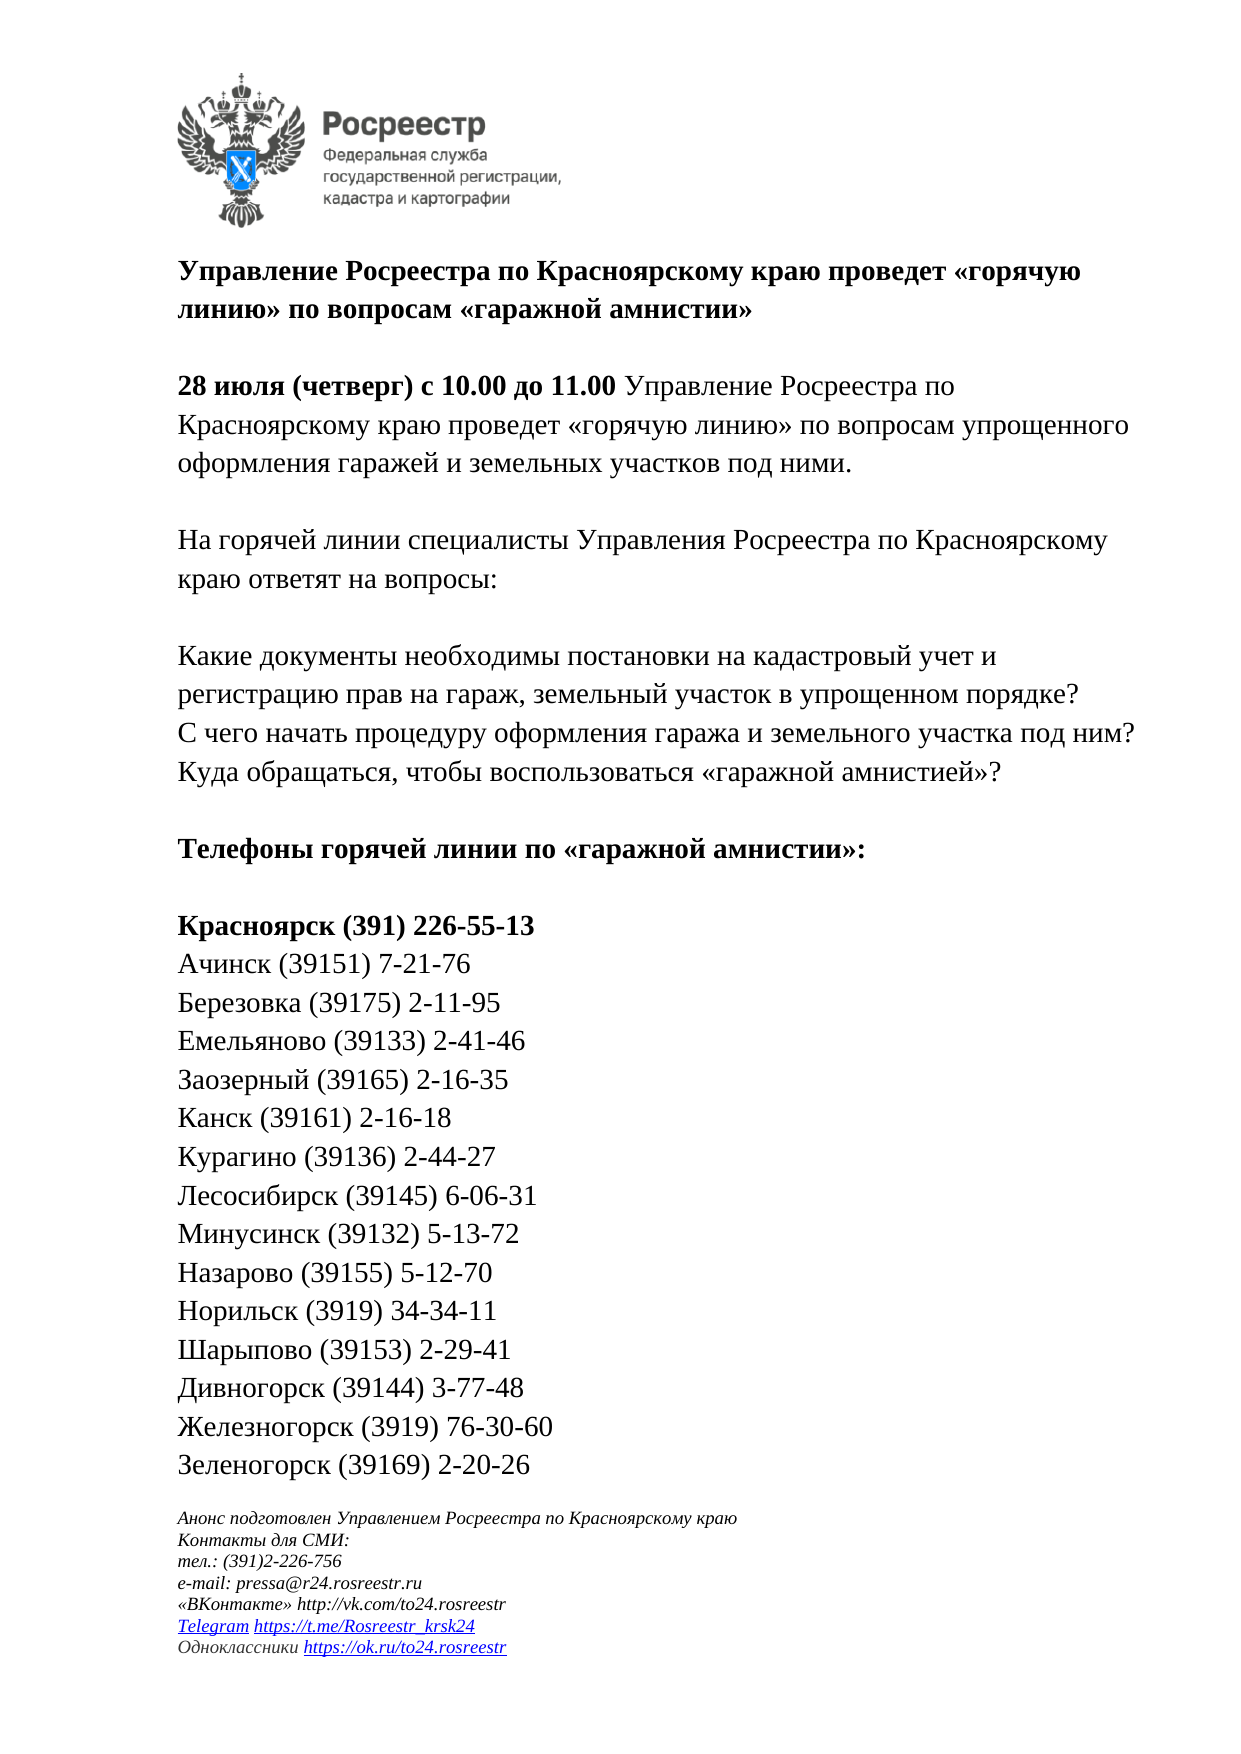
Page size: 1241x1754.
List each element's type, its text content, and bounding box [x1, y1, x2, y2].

text е-mail: pressa@r24.rosreestr.ru [177, 1572, 1152, 1593]
text Telegram https://t.me/Rosreestr_krsk24 [249, 1615, 1152, 1636]
text Одноклассники https://ok.ru/to24.rosreestr [177, 1636, 1152, 1658]
text «ВКонтакте» http://vk.com/to24.rosreestr [177, 1593, 1152, 1615]
text Анонс подготовлен Управлением Росреестра по Красноярскому краю [177, 1507, 1152, 1528]
picture [177, 73, 561, 228]
text тел.: (391)2-226-756 [177, 1550, 1152, 1572]
text Контакты для СМИ: [177, 1528, 1152, 1550]
text Управление Росреестра по Красноярскому краю проведет «горячую линию» по вопросам «гаражной амнистии» 28 июля (четверг) с 10.00 до 11.00 Управление Росреестра по Красноярскому краю проведет «горячую линию» по вопросам упрощенного оформления гаражей и земельных участков под ними. На горячей линии специалисты Управления Росреестра по Красноярскому краю ответят на вопросы: Какие документы необходимы постановки на кадастровый учет и регистрацию прав на гараж, земельный участок в упрощенном порядке? С чего начать процедуру оформления гаража и земельного участка под ним? Куда обращаться, чтобы воспользоваться «гаражной амнистией»? Телефоны горячей линии по «гаражной амнистии»: Красноярск (391) 226-55-13 Ачинск (39151) 7-21-76 Березовка (39175) 2-11-95 Емельяново (39133) 2-41-46 Заозерный (39165) 2-16-35 Канск (39161) 2-16-18 Курагино (39136) 2-44-27 Лесосибирск (39145) 6-06-31 Минусинск (39132) 5-13-72 Назарово (39155) 5-12-70 Норильск (3919) 34-34-11 Шарыпово (39153) 2-29-41 Дивногорск (39144) 3-77-48 Железногорск (3919) 76-30-60 Зеленогорск (39169) 2-20-26 [177, 253, 1152, 1481]
